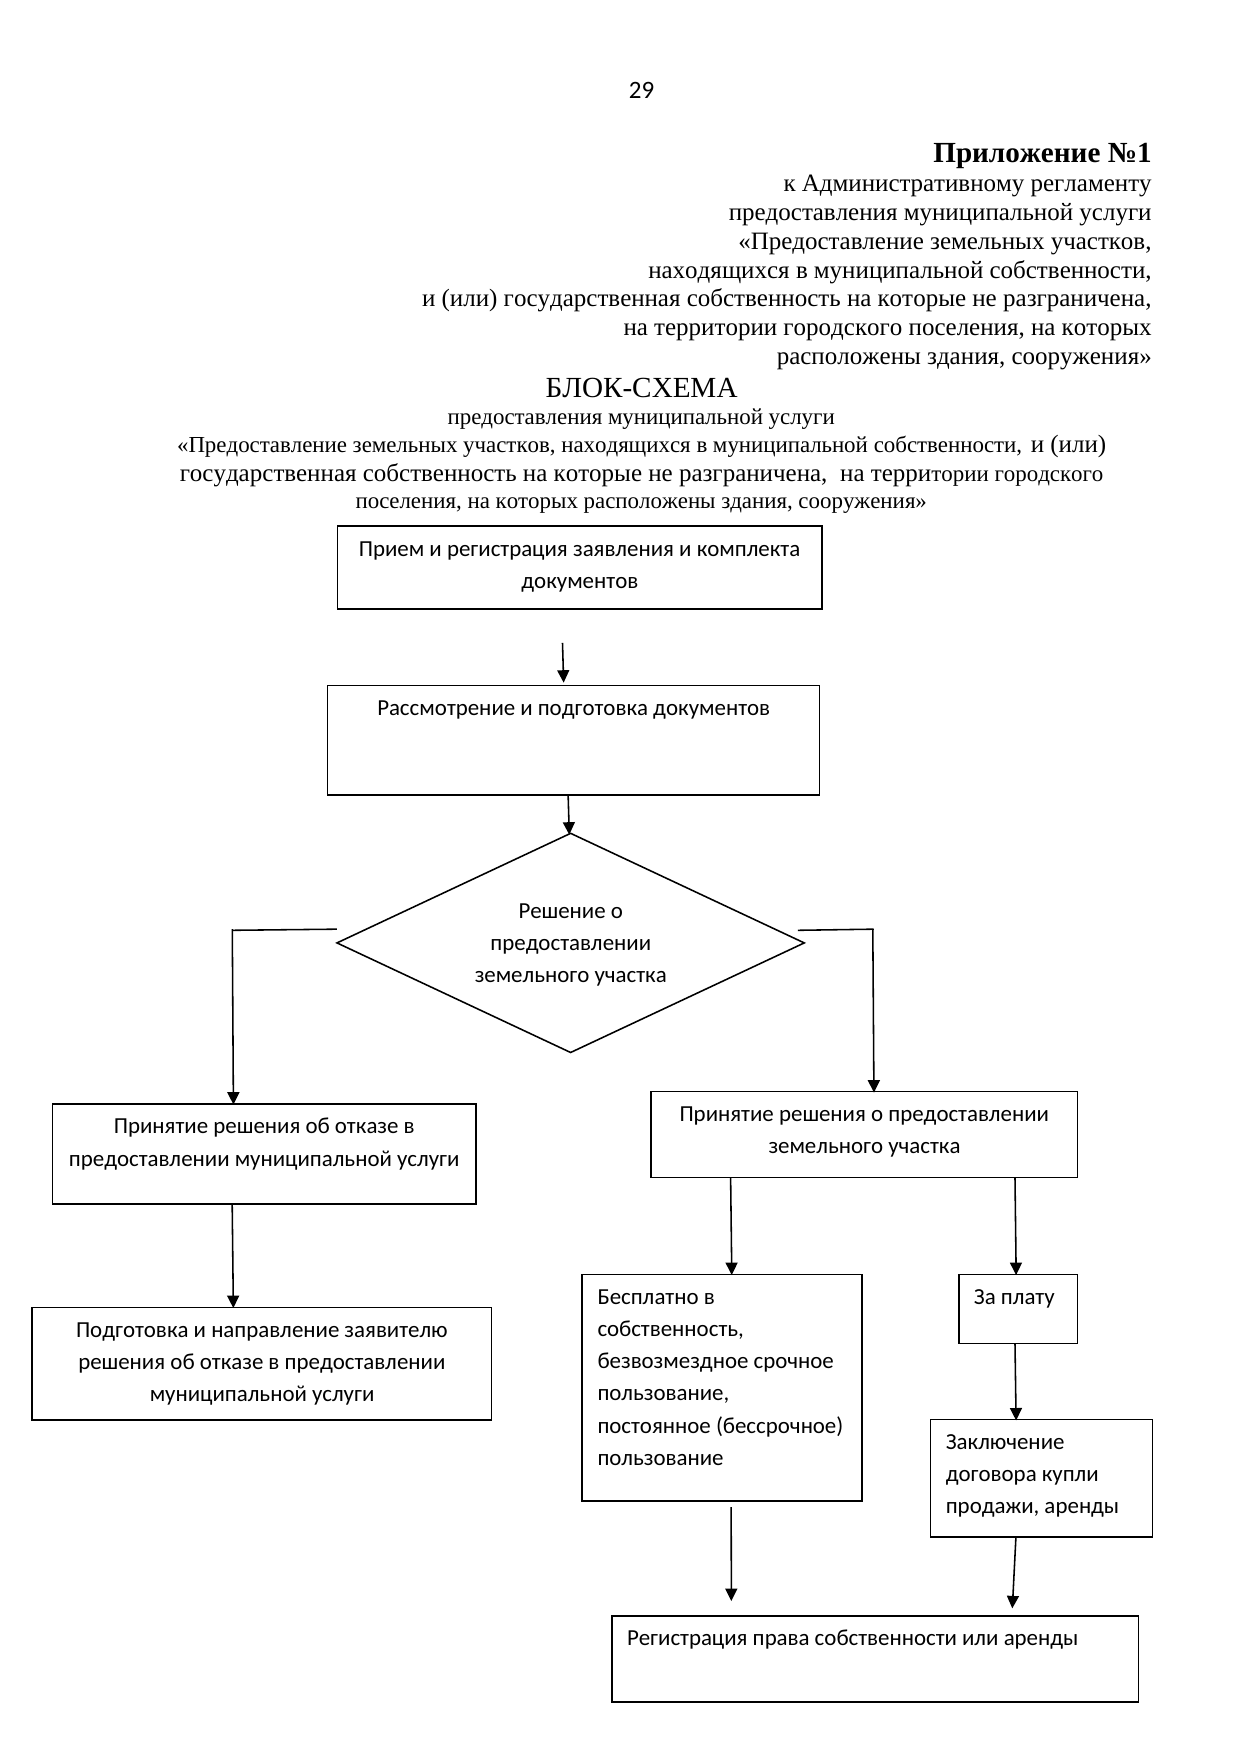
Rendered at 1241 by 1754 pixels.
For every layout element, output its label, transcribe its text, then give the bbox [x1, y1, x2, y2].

text на территории городского поселения, на которых [131, 312, 1152, 341]
text предоставления муниципальной услуги [131, 403, 1152, 429]
text и (или) государственная собственность на которые не разграничена, [131, 283, 1152, 312]
text к Административному регламенту [131, 168, 1152, 197]
text «Предоставление земельных участков, находящихся в муниципальной собственности, и (или) государственная собственность на которые не разграничена, на территории городского поселения, на которых расположены здания, сооружения» [131, 429, 1152, 513]
text находящихся в муниципальной собственности, [131, 255, 1152, 283]
text «Предоставление земельных участков, [131, 226, 1152, 255]
text БЛОК-СХЕМА [131, 370, 1152, 403]
text Приложение №1 [426, 135, 1152, 168]
text предоставления муниципальной услуги [131, 197, 1152, 226]
text расположены здания, сооружения» [131, 341, 1152, 370]
